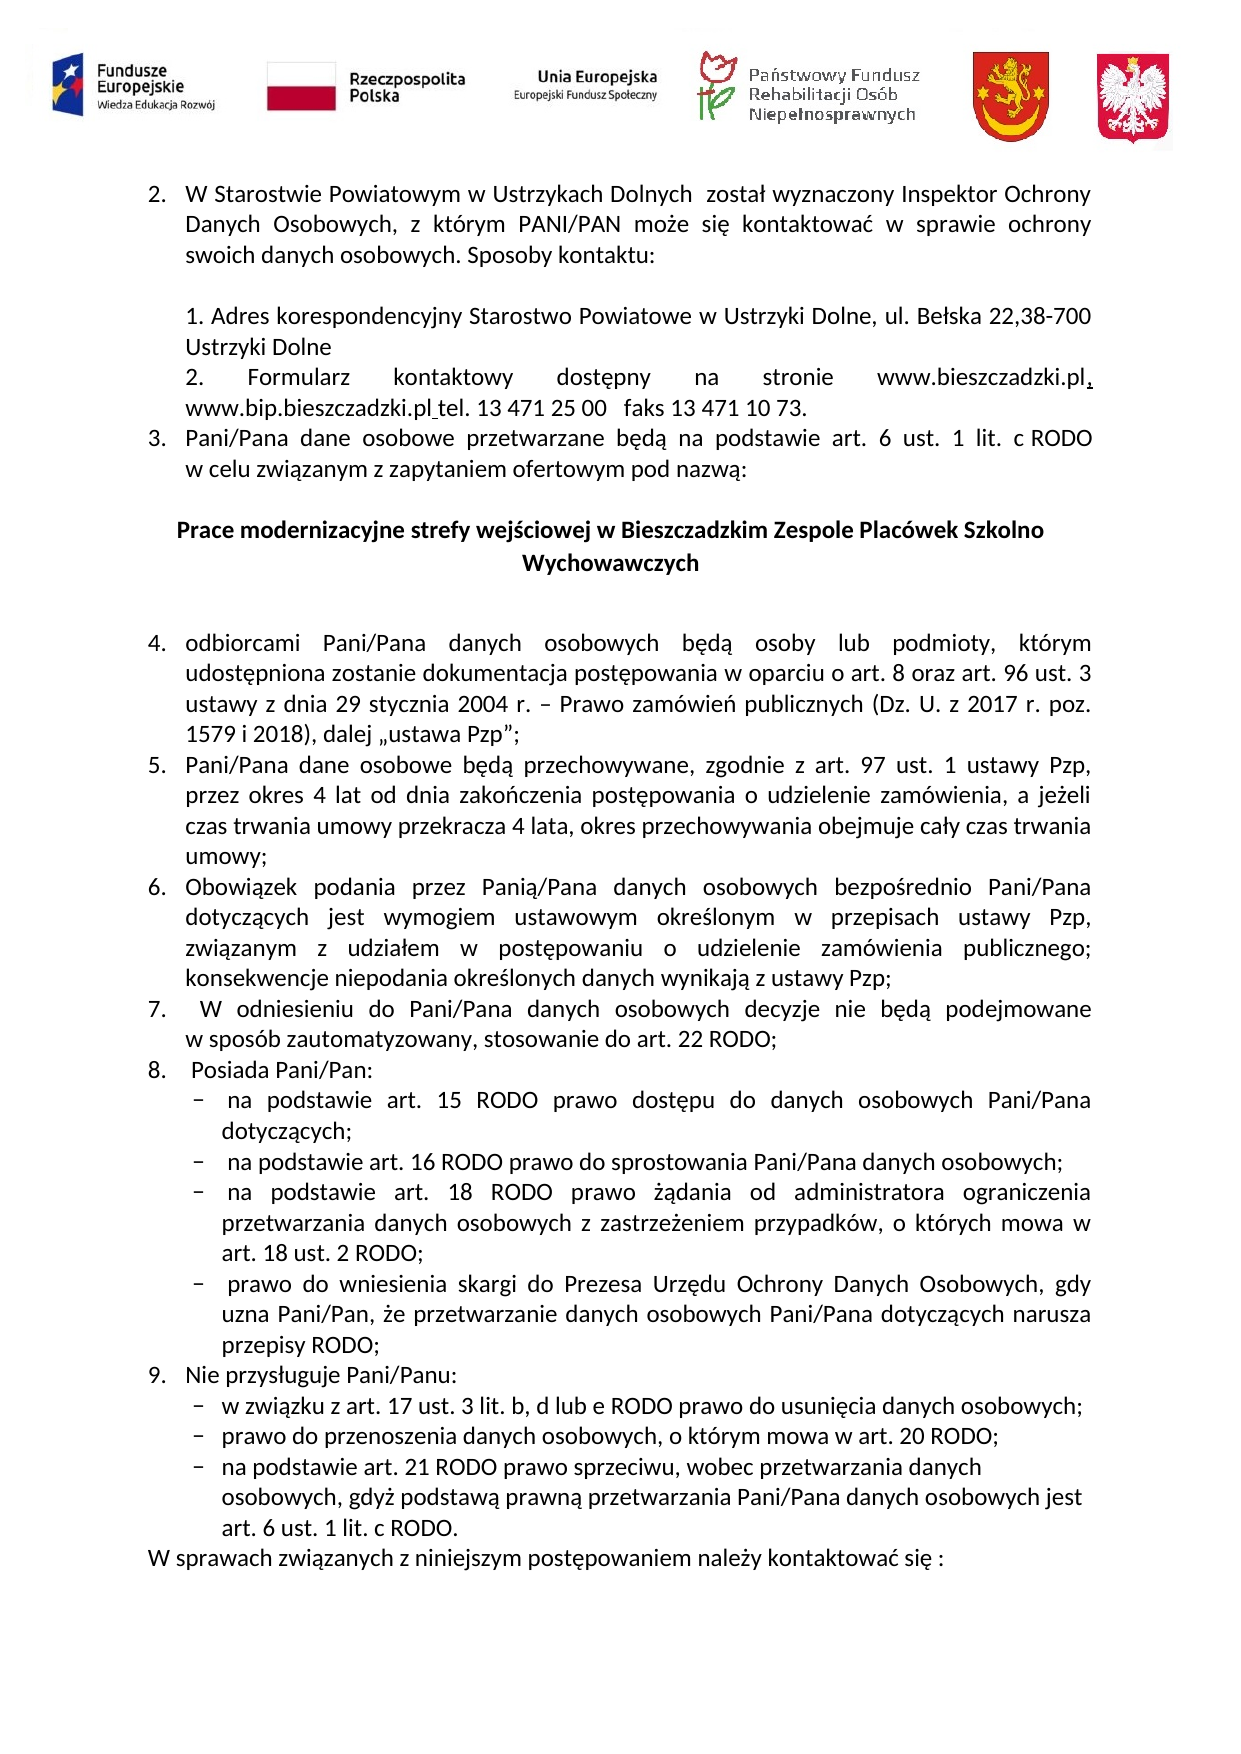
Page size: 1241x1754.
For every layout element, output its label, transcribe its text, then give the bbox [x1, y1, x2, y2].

text − w związku z art. 17 ust. 3 lit. b, d lub e RODO prawo do usunięcia danych osobowych; [192, 1390, 1093, 1420]
list W odniesieniu do Pani/Pana danych osobowych decyzje nie będą podejmowane w sposób zautomatyzowany, stosowanie do art. 22 RODO; [148, 993, 1093, 1054]
text W sprawach związanych z niniejszym postępowaniem należy kontaktować się : [148, 1542, 1093, 1573]
text 1. Adres korespondencyjny Starostwo Powiatowe w Ustrzyki Dolne, ul. Bełska 22,38-700 Ustrzyki Dolne [185, 300, 1093, 361]
list Pani/Pana dane osobowe przetwarzane będą na podstawie art. 6 ust. 1 lit. c RODO w celu związanym z zapytaniem ofertowym pod nazwą: [148, 422, 1093, 483]
text − na podstawie art. 16 RODO prawo do sprostowania Pani/Pana danych osobowych; [192, 1146, 1093, 1176]
list Nie przysługuje Pani/Panu: [148, 1359, 1093, 1390]
list W Starostwie Powiatowym w Ustrzykach Dolnych został wyznaczony Inspektor Ochrony Danych Osobowych, z którym PANI/PAN może się kontaktować w sprawie ochrony swoich danych osobowych. Sposoby kontaktu: [148, 159, 1093, 270]
list Posiada Pani/Pan: [148, 1054, 1093, 1085]
list Obowiązek podania przez Panią/Pana danych osobowych bezpośrednio Pani/Pana dotyczących jest wymogiem ustawowym określonym w przepisach ustawy Pzp, związanym z udziałem w postępowaniu o udzielenie zamówienia publicznego; konsekwencje niepodania określonych danych wynikają z ustawy Pzp; [148, 871, 1093, 993]
picture [24, 28, 1218, 159]
text − na podstawie art. 21 RODO prawo sprzeciwu, wobec przetwarzania danych osobowych, gdyż podstawą prawną przetwarzania Pani/Pana danych osobowych jest art. 6 ust. 1 lit. c RODO. [192, 1451, 1093, 1542]
text − na podstawie art. 15 RODO prawo dostępu do danych osobowych Pani/Pana dotyczących; [192, 1085, 1093, 1146]
list odbiorcami Pani/Pana danych osobowych będą osoby lub podmioty, którym udostępniona zostanie dokumentacja postępowania w oparciu o art. 8 oraz art. 96 ust. 3 ustawy z dnia 29 stycznia 2004 r. – Prawo zamówień publicznych (Dz. U. z 2017 r. poz. 1579 i 2018), dalej „ustawa Pzp”; [148, 627, 1093, 749]
text 2. Formularz kontaktowy dostępny na stronie www.bieszczadzki.pl, www.bip.bieszczadzki.pl tel. 13 471 25 00 faks 13 471 10 73. [185, 361, 1093, 422]
text − na podstawie art. 18 RODO prawo żądania od administratora ograniczenia przetwarzania danych osobowych z zastrzeżeniem przypadków, o których mowa w art. 18 ust. 2 RODO; [192, 1176, 1093, 1268]
text − prawo do przenoszenia danych osobowych, o którym mowa w art. 20 RODO; [192, 1420, 1093, 1451]
text Prace modernizacyjne strefy wejściowej w Bieszczadzkim Zespole Placówek Szkolno Wychowawczych [148, 514, 1074, 577]
list Pani/Pana dane osobowe będą przechowywane, zgodnie z art. 97 ust. 1 ustawy Pzp, przez okres 4 lat od dnia zakończenia postępowania o udzielenie zamówienia, a jeżeli czas trwania umowy przekracza 4 lata, okres przechowywania obejmuje cały czas trwania umowy; [148, 749, 1093, 871]
text − prawo do wniesienia skargi do Prezesa Urzędu Ochrony Danych Osobowych, gdy uzna Pani/Pan, że przetwarzanie danych osobowych Pani/Pana dotyczących narusza przepisy RODO; [192, 1268, 1093, 1359]
